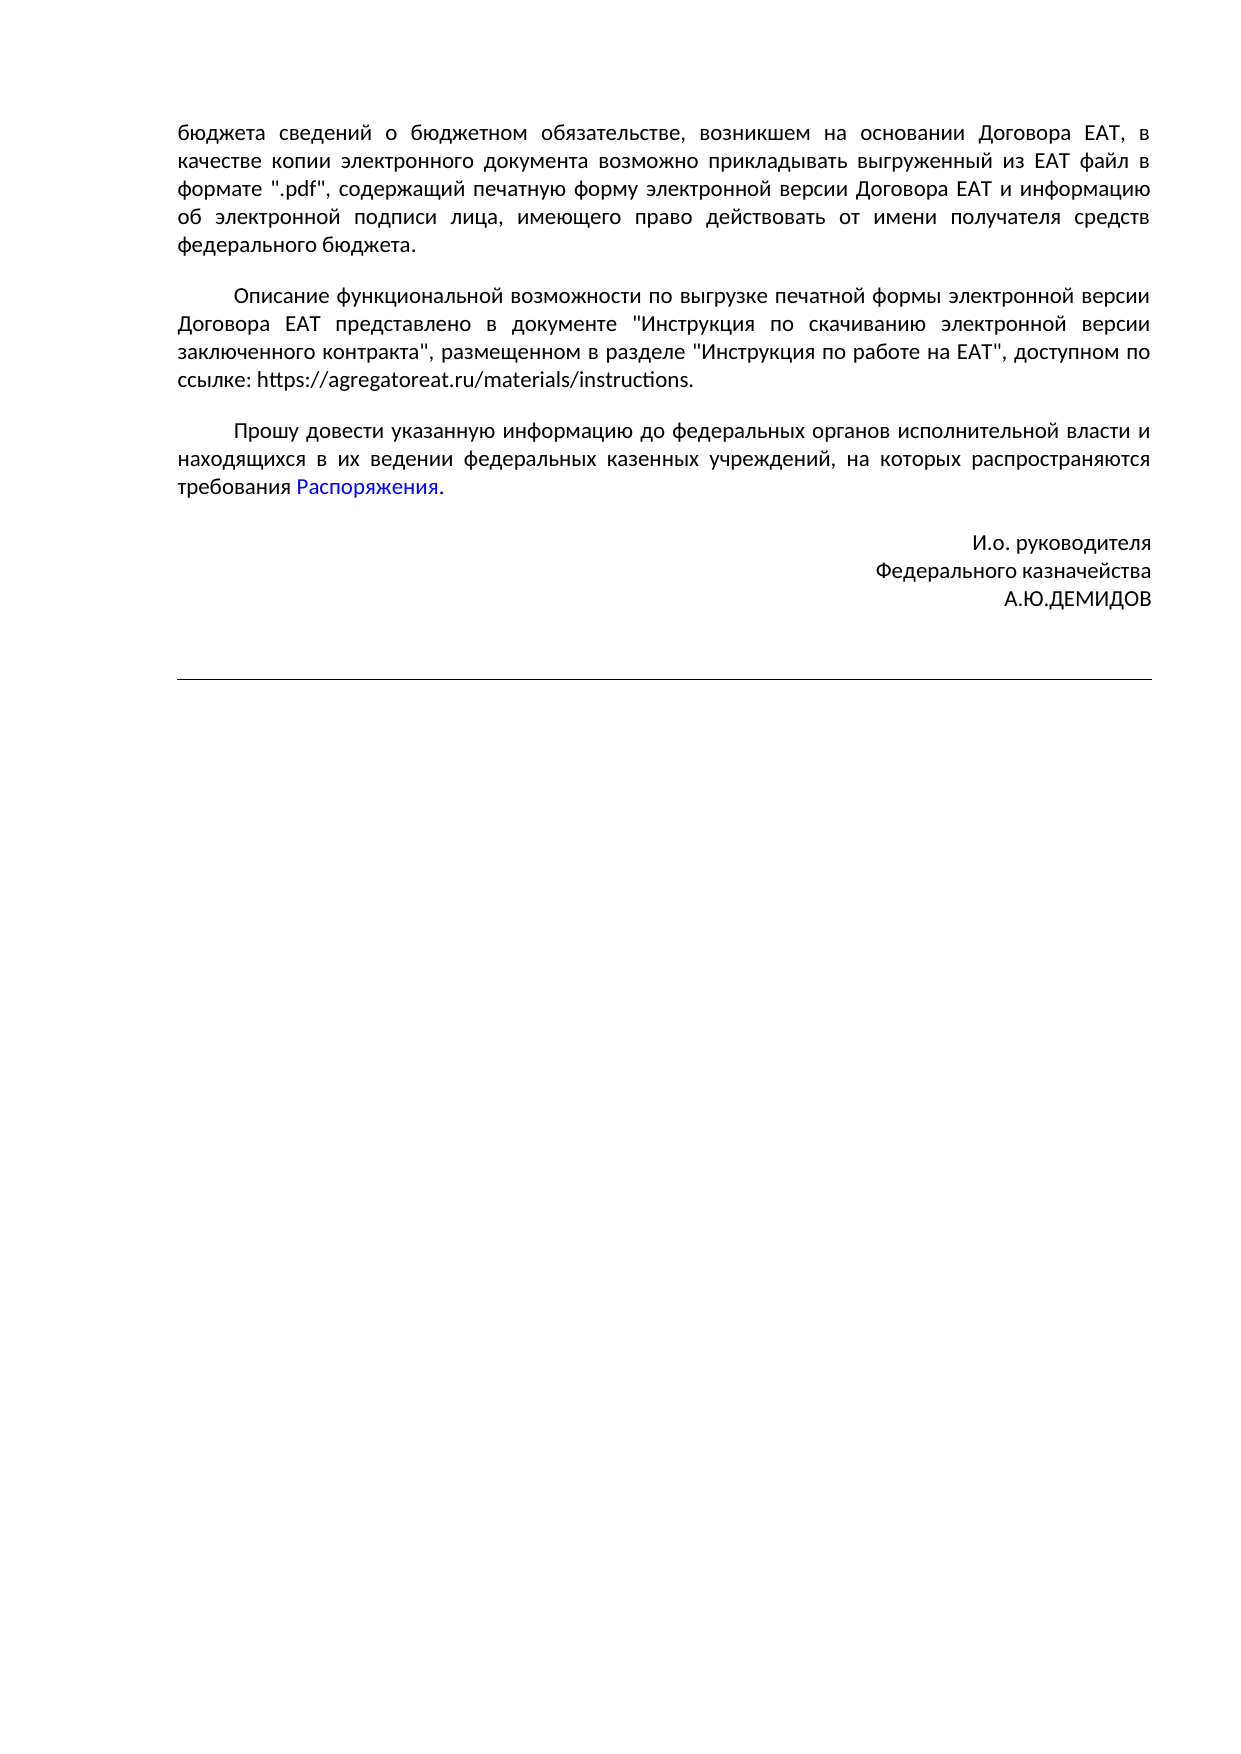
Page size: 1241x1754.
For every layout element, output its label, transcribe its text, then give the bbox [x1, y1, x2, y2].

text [177, 118, 1152, 258]
text Прошу довести указанную информацию до федеральных органов исполнительной власти и находящихся в их ведении федеральных казенных учреждений, на которых распространяются требования Распоряжения. [177, 416, 1152, 500]
text Федерального казначейства [177, 556, 1152, 584]
text И.о. руководителя [177, 528, 1152, 556]
text Описание функциональной возможности по выгрузке печатной формы электронной версии Договора ЕАТ представлено в документе "Инструкция по скачиванию электронной версии заключенного контракта", размещенном в разделе "Инструкция по работе на ЕАТ", доступном по ссылке: https://agregatoreat.ru/materials/instructions. [177, 281, 1152, 393]
text А.Ю.ДЕМИДОВ [177, 584, 1152, 612]
